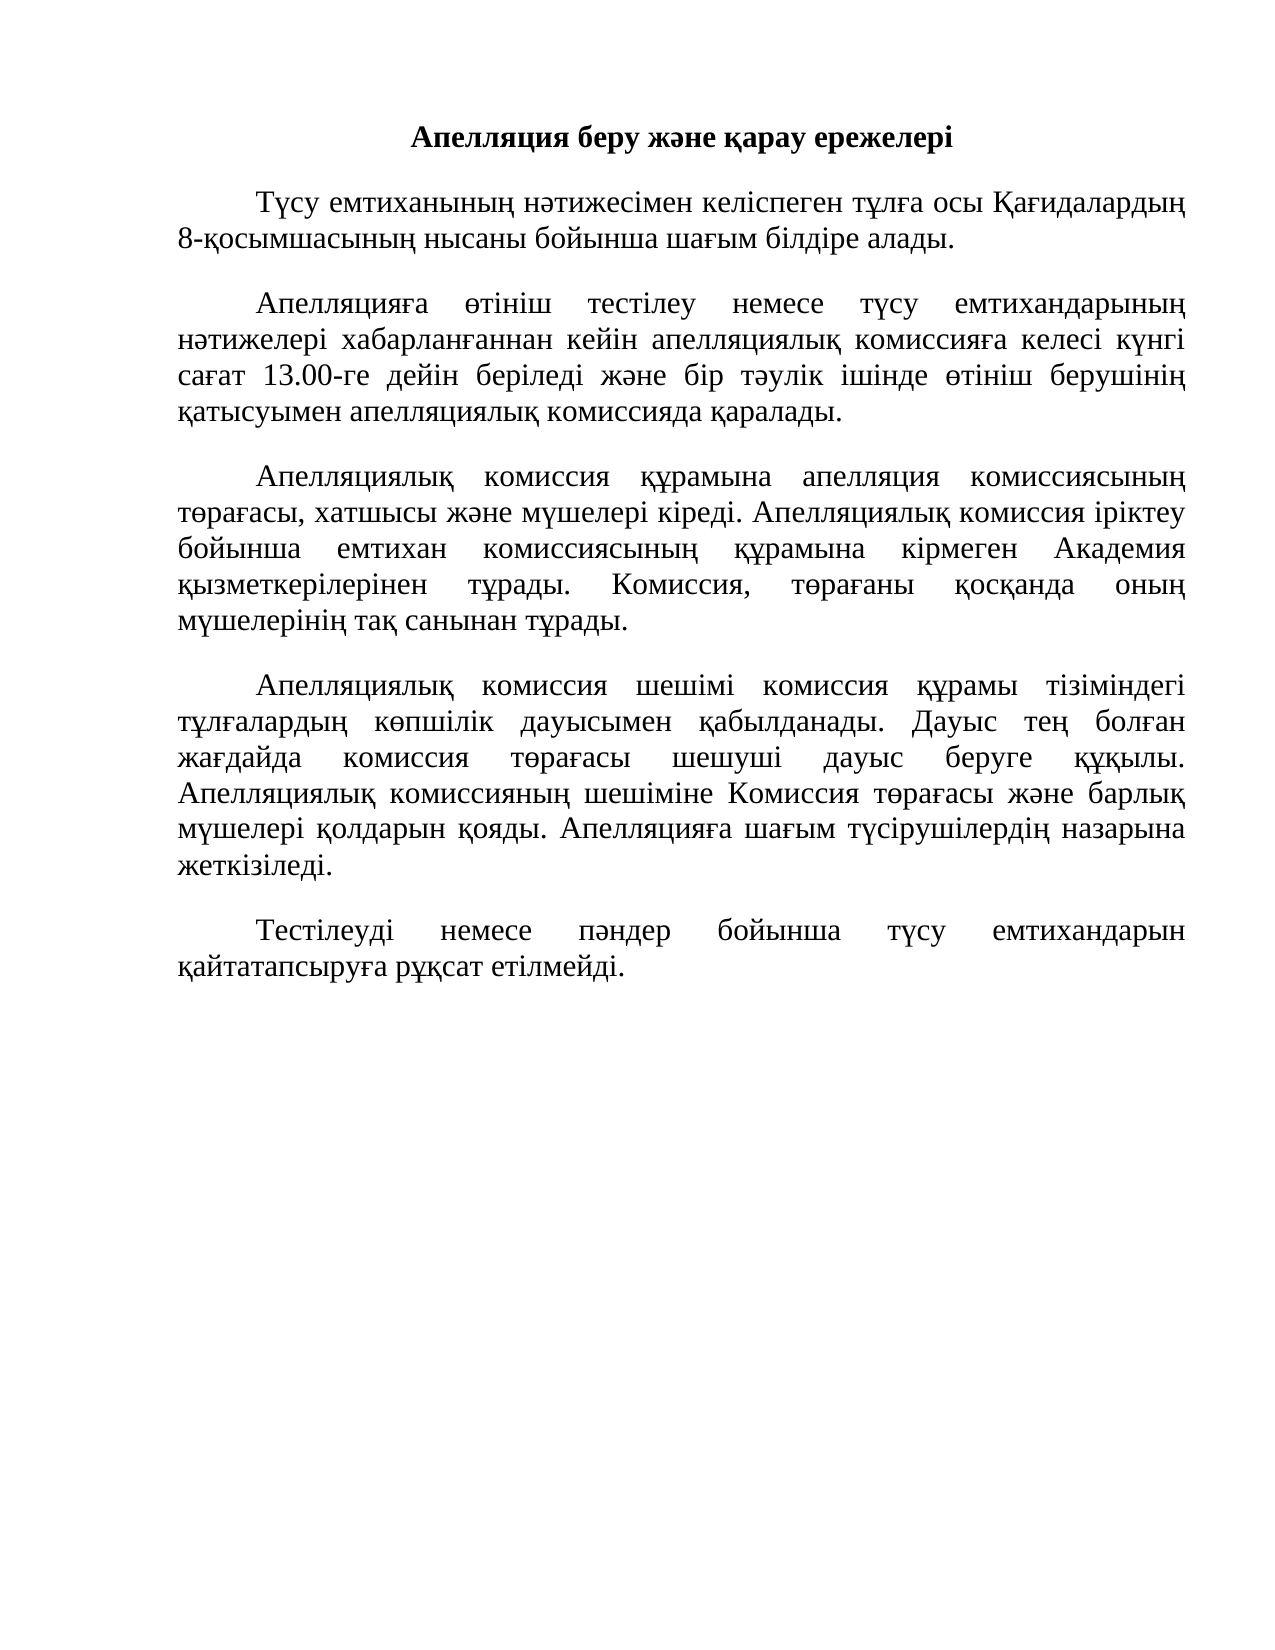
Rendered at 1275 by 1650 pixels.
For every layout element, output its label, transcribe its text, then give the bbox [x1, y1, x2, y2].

text Апелляция беру және қарау ережелері [177, 118, 1186, 154]
text Апелляцияға өтініш тестілеу немесе түсу емтихандарының нәтижелері хабарланғаннан кейін апелляциялық комиссияға келесі күнгі сағат 13.00-ге дейін беріледі және бір тәулік ішінде өтініш берушінің қатысуымен апелляциялық комиссияда қаралады. [177, 284, 1186, 428]
text Тестілеуді немесе пәндер бойынша түсу емтихандарын қайтатапсыруға рұқсат етілмейді. [177, 911, 1186, 983]
text Апелляциялық комиссия құрамына апелляция комиссиясының төрағасы, хатшысы және мүшелері кіреді. Апелляциялық комиссия іріктеу бойынша емтихан комиссиясының құрамына кірмеген Академия қызметкерілерінен тұрады. Комиссия, төрағаны қосқанда оның мүшелерінің тақ санынан тұрады. [177, 457, 1186, 637]
text Түсу емтиханының нәтижесімен келіспеген тұлға осы Қағидалардың 8-қосымшасының нысаны бойынша шағым білдіре алады. [177, 183, 1186, 255]
text Апелляциялық комиссия шешімі комиссия құрамы тізіміндегі тұлғалардың көпшілік дауысымен қабылданады. Дауыс тең болған жағдайда комиссия төрағасы шешуші дауыс беруге құқылы. Апелляциялық комиссияның шешіміне Комиссия төрағасы және барлық мүшелері қолдарын қояды. Апелляцияға шағым түсірушілердің назарына жеткізіледі. [177, 666, 1186, 882]
